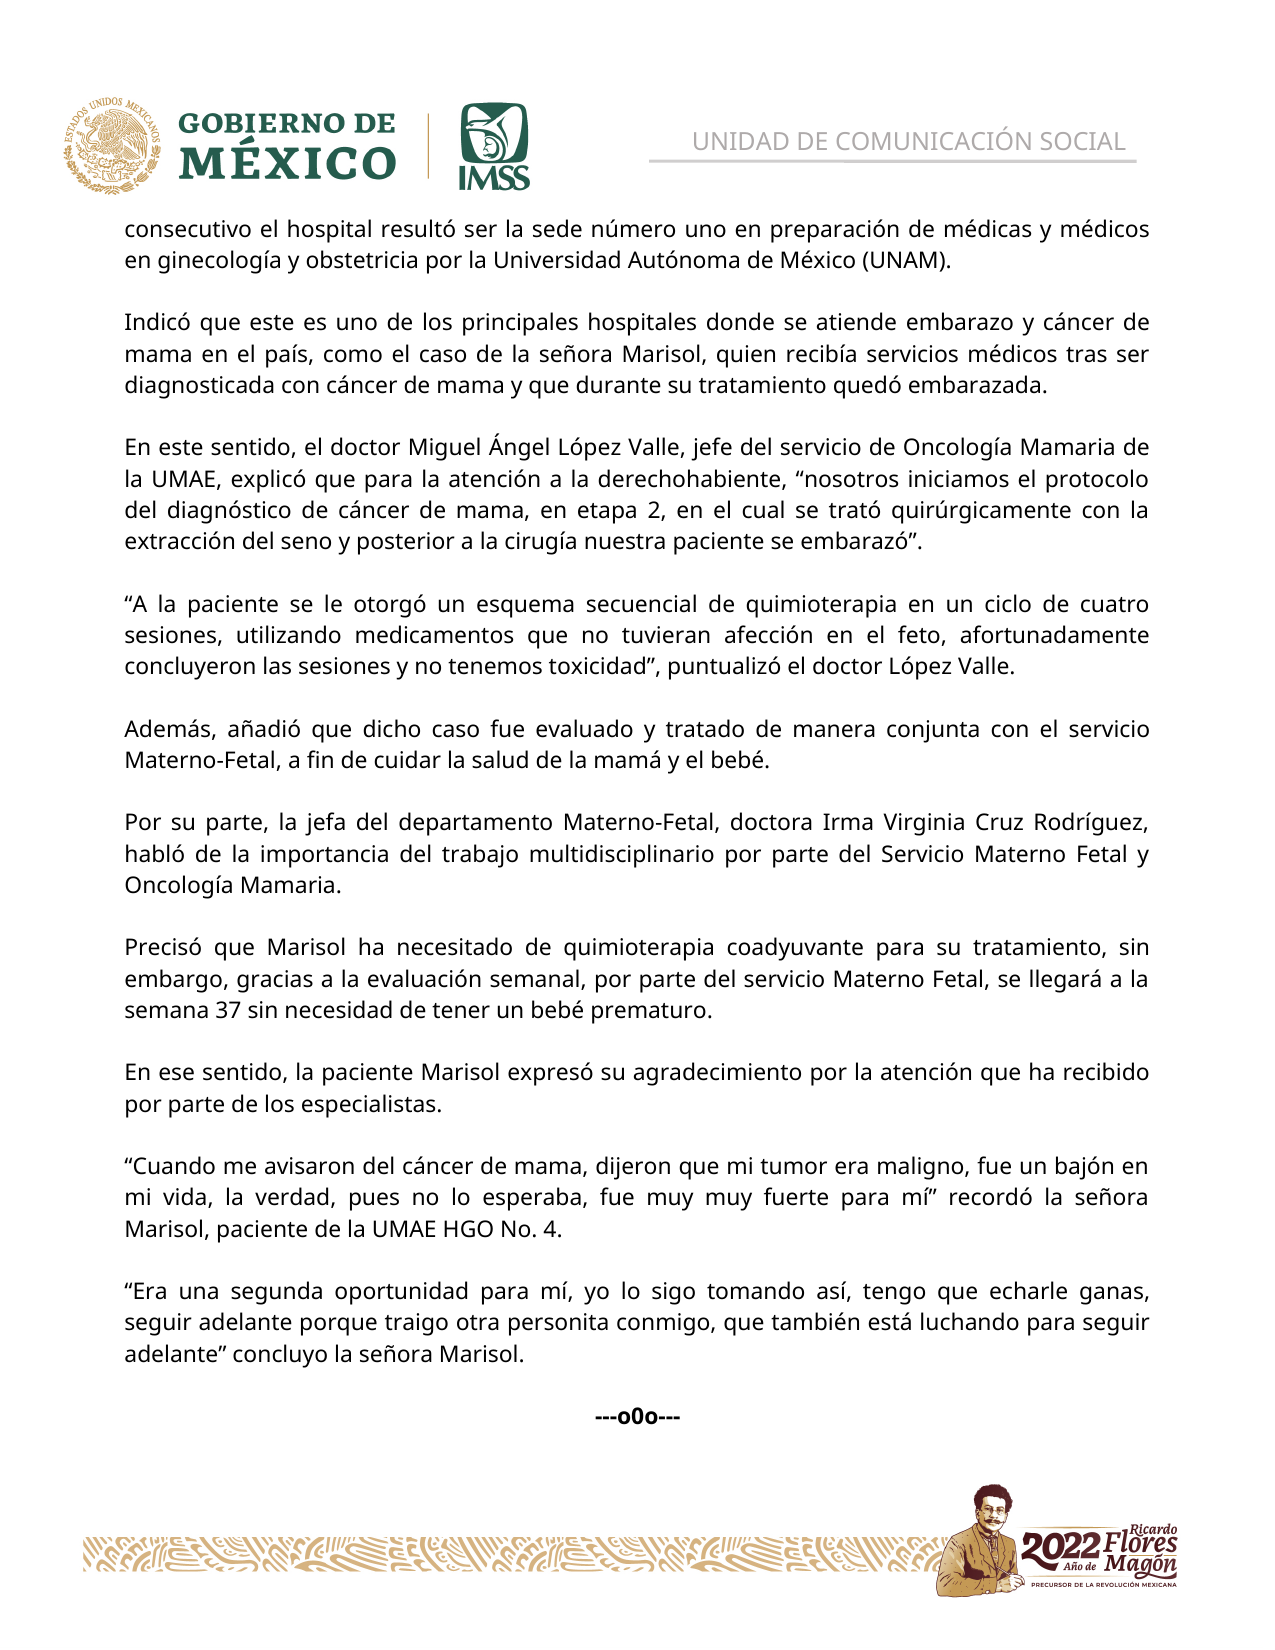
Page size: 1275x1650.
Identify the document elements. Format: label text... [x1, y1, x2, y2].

text Precisó que Marisol ha necesitado de quimioterapia coadyuvante para su tratamiento, sin embargo, gracias a la evaluación semanal, por parte del servicio Materno Fetal, se llegará a la semana 37 sin necesidad de tener un bebé prematuro. [124, 931, 1151, 1025]
text Además, añadió que dicho caso fue evaluado y tratado de manera conjunta con el servicio Materno-Fetal, a fin de cuidar la salud de la mamá y el bebé. [124, 713, 1151, 775]
text “Cuando me avisaron del cáncer de mama, dijeron que mi tumor era maligno, fue un bajón en mi vida, la verdad, pues no lo esperaba, fue muy muy fuerte para mí” recordó la señora Marisol, paciente de la UMAE HGO No. 4. [124, 1150, 1151, 1244]
text “Era una segunda oportunidad para mí, yo lo sigo tomando así, tengo que echarle ganas, seguir adelante porque traigo otra personita conmigo, que también está luchando para seguir adelante” concluyo la señora Marisol. [124, 1275, 1151, 1369]
text ---o0o--- [124, 1400, 1151, 1431]
text Por su parte, la jefa del departamento Materno-Fetal, doctora Irma Virginia Cruz Rodríguez, habló de la importancia del trabajo multidisciplinario por parte del Servicio Materno Fetal y Oncología Mamaria. [124, 806, 1151, 900]
text En ese sentido, la paciente Marisol expresó su agradecimiento por la atención que ha recibido por parte de los especialistas. [124, 1056, 1151, 1119]
text “A la paciente se le otorgó un esquema secuencial de quimioterapia en un ciclo de cuatro sesiones, utilizando medicamentos que no tuvieran afección en el feto, afortunadamente concluyeron las sesiones y no tenemos toxicidad”, puntualizó el doctor López Valle. [124, 588, 1151, 681]
picture [50, 84, 569, 199]
text Indicó que este es uno de los principales hospitales donde se atiende embarazo y cáncer de mama en el país, como el caso de la señora Marisol, quien recibía servicios médicos tras ser diagnosticada con cáncer de mama y que durante su tratamiento quedó embarazada. [124, 306, 1151, 400]
picture [0, 1478, 1263, 1648]
text En este sentido, el doctor Miguel Ángel López Valle, jefe del servicio de Oncología Mamaria de la UMAE, explicó que para la atención a la derechohabiente, “nosotros iniciamos el protocolo del diagnóstico de cáncer de mama, en etapa 2, en el cual se trató quirúrgicamente con la extracción del seno y posterior a la cirugía nuestra paciente se embarazó”. [124, 431, 1151, 556]
